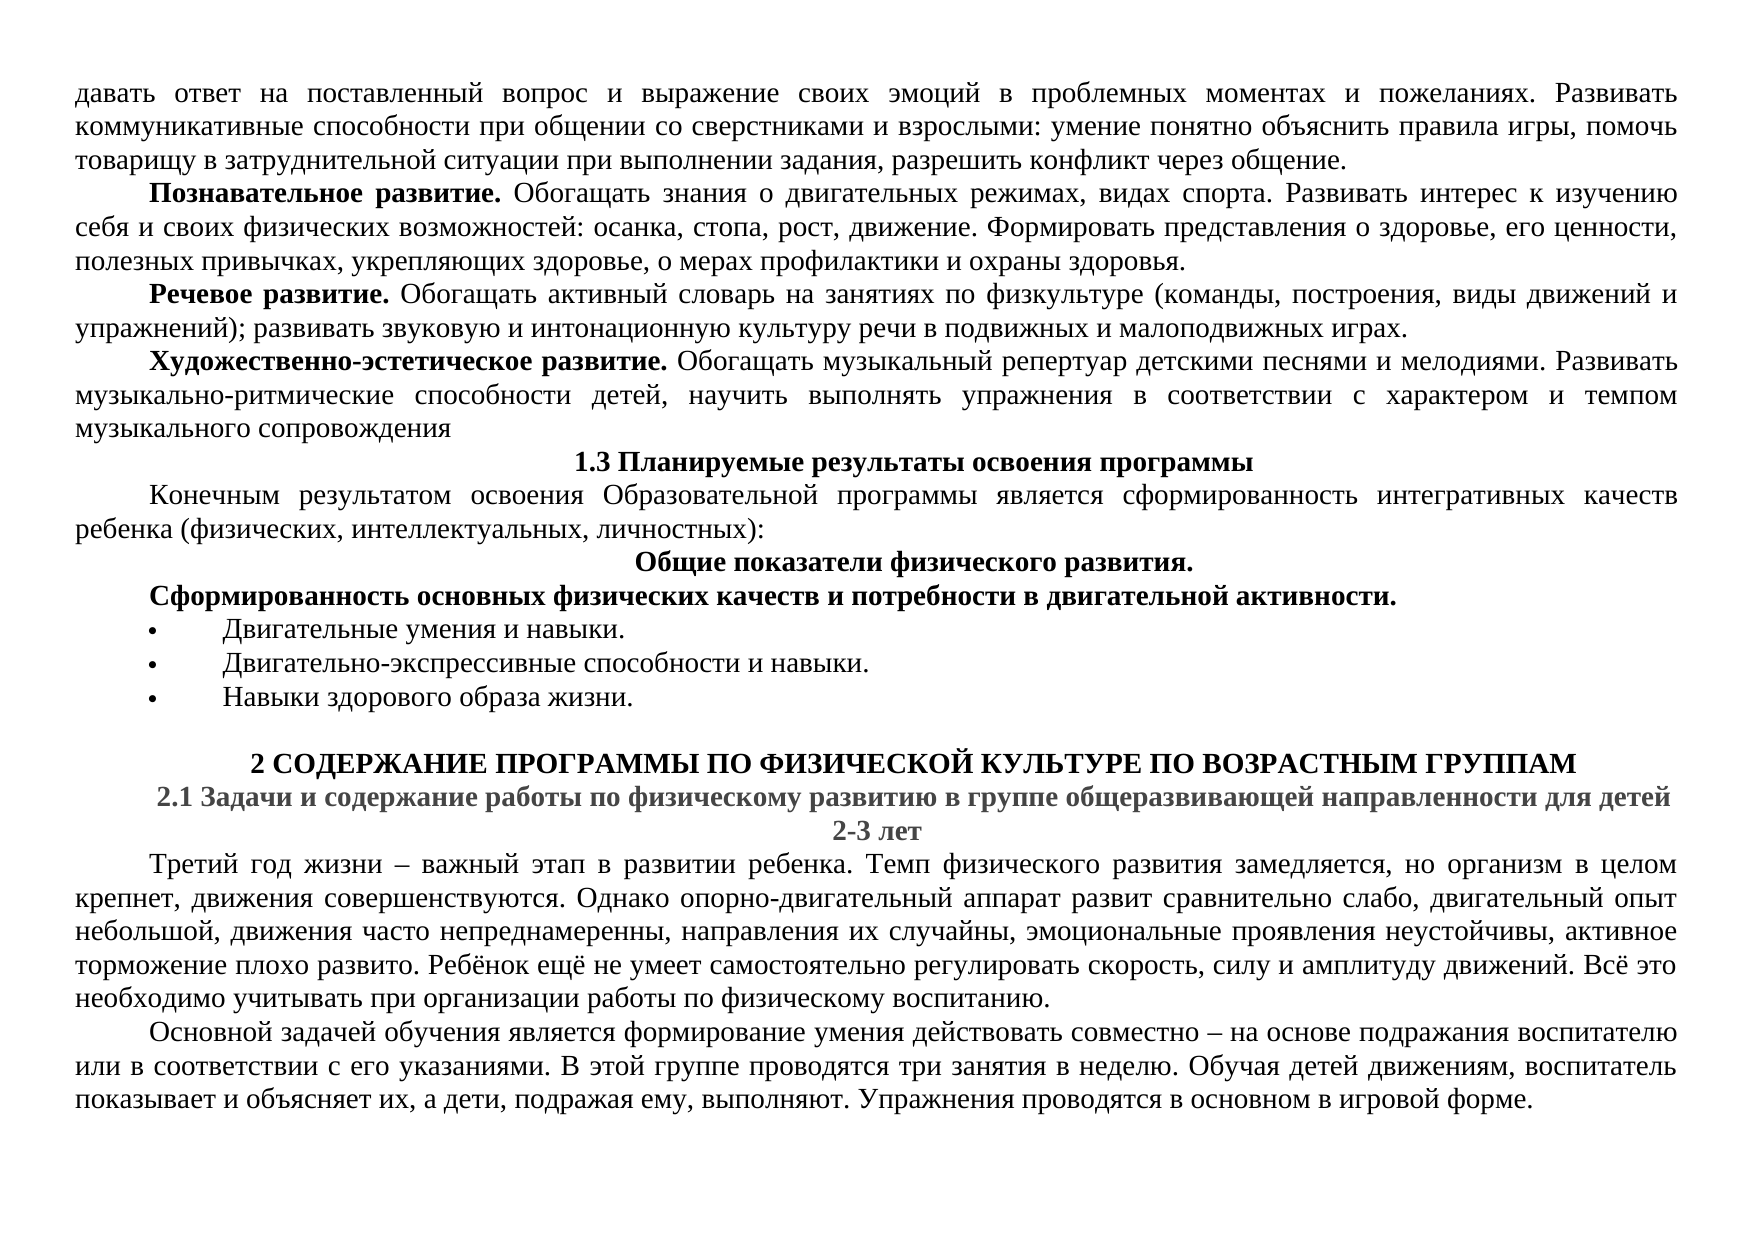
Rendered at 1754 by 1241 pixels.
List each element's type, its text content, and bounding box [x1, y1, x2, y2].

text Третий год жизни – важный этап в развитии ребенка. Темп физического развития замедляется, но организм в целом крепнет, движения совершенствуются. Однако опорно-двигательный аппарат развит сравнительно слабо, двигательный опыт небольшой, движения часто непреднамеренны, направления их случайны, эмоциональные проявления неустойчивы, активное торможение плохо развито. Ребёнок ещё не умеет самостоятельно регулировать скорость, силу и амплитуду движений. Всё это необходимо учитывать при организации работы по физическому воспитанию. [75, 846, 1679, 1014]
text Основной задачей обучения является формирование умения действовать совместно – на основе подражания воспитателю или в соответствии с его указаниями. В этой группе проводятся три занятия в неделю. Обучая детей движениям, воспитатель показывает и объясняет их, а дети, подражая ему, выполняют. Упражнения проводятся в основном в игровой форме. [75, 1014, 1679, 1115]
text Сформированность основных физических качеств и потребности в двигательной активности. [75, 578, 1679, 612]
text Речевое развитие. Обогащать активный словарь на занятиях по физкультуре (команды, построения, виды движений и упражнений); развивать звуковую и интонационную культуру речи в подвижных и малоподвижных играх. [75, 276, 1679, 343]
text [75, 75, 1679, 176]
text Конечным результатом освоения Образовательной программы является сформированность интегративных качеств ребенка (физических, интеллектуальных, личностных): [75, 477, 1679, 544]
text Познавательное развитие. Обогащать знания о двигательных режимах, видах спорта. Развивать интерес к изучению себя и своих физических возможностей: осанка, стопа, рост, движение. Формировать представления о здоровье, его ценности, полезных привычках, укрепляющих здоровье, о мерах профилактики и охраны здоровья. [75, 176, 1679, 276]
list Двигательно-экспрессивные способности и навыки. [75, 645, 1679, 679]
list Двигательные умения и навыки. [75, 612, 1679, 645]
text 2 СОДЕРЖАНИЕ ПРОГРАММЫ ПО ФИЗИЧЕСКОЙ КУЛЬТУРЕ ПО ВОЗРАСТНЫМ ГРУППАМ [75, 746, 1679, 779]
text 2.1 Задачи и содержание работы по физическому развитию в группе общеразвивающей направленности для детей 2-3 лет [75, 779, 1679, 846]
text Художественно-эстетическое развитие. Обогащать музыкальный репертуар детскими песнями и мелодиями. Развивать музыкально-ритмические способности детей, научить выполнять упражнения в соответствии с характером и темпом музыкального сопровождения [75, 343, 1679, 444]
list Навыки здорового образа жизни. [75, 679, 1679, 712]
text 1.3 Планируемые результаты освоения программы [75, 444, 1679, 477]
text Общие показатели физического развития. [75, 544, 1679, 578]
